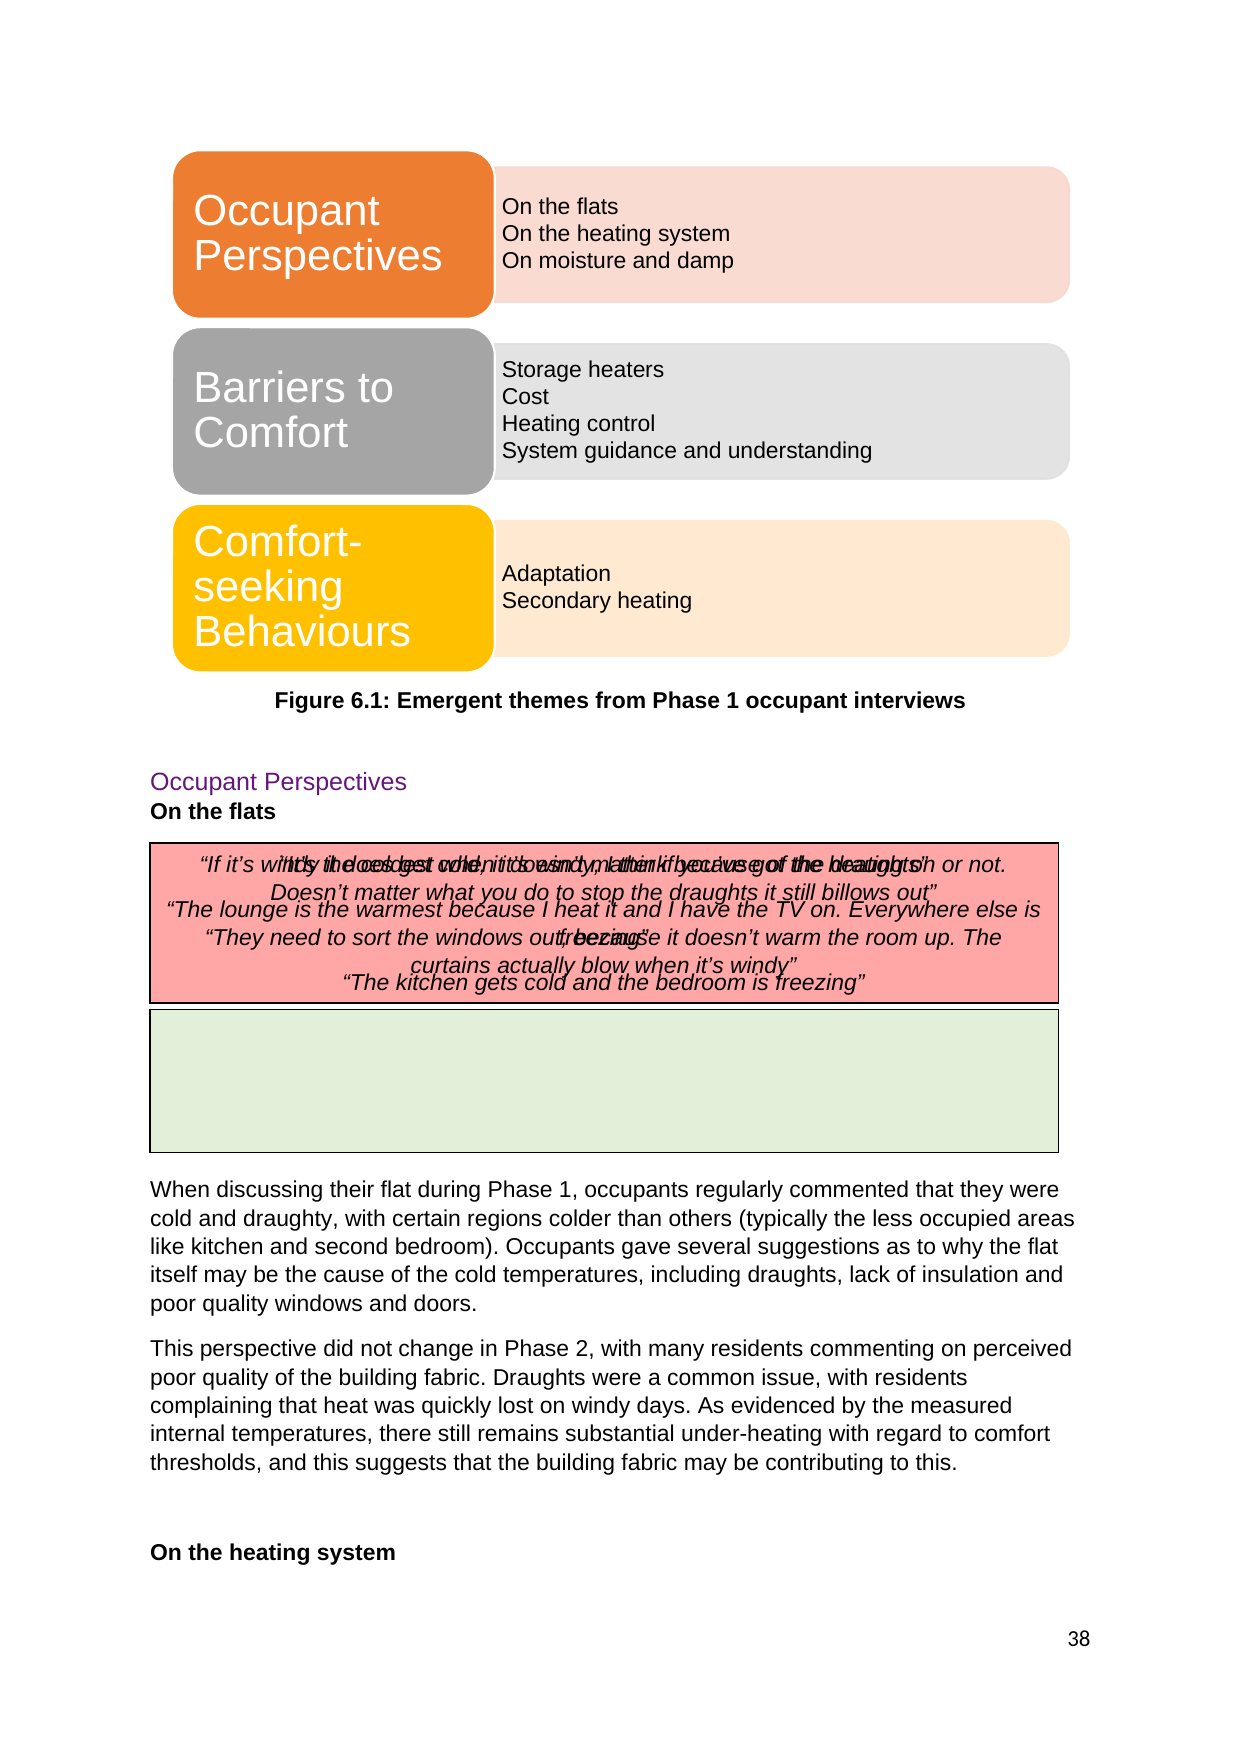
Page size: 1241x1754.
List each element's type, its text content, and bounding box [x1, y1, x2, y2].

text This perspective did not change in Phase 2, with many residents commenting on perceived poor quality of the building fabric. Draughts were a common issue, with residents complaining that heat was quickly lost on windy days. As evidenced by the measured internal temperatures, there still remains substantial under-heating with regard to comfort thresholds, and this suggests that the building fabric may be contributing to this. [150, 1335, 1090, 1475]
text On the flats [150, 798, 1090, 824]
text On the heating system [150, 1539, 1090, 1565]
text When discussing their flat during Phase 1, occupants regularly commented that they were cold and draughty, with certain regions colder than others (typically the less occupied areas like kitchen and second bedroom). Occupants gave several suggestions as to why the flat itself may be the cause of the cold temperatures, including draughts, lack of insulation and poor quality windows and doors. [150, 1176, 1090, 1316]
text Figure 6.1: Emergent themes from Phase 1 occupant interviews [150, 150, 1090, 713]
subtitle Occupant Perspectives [150, 767, 1090, 796]
